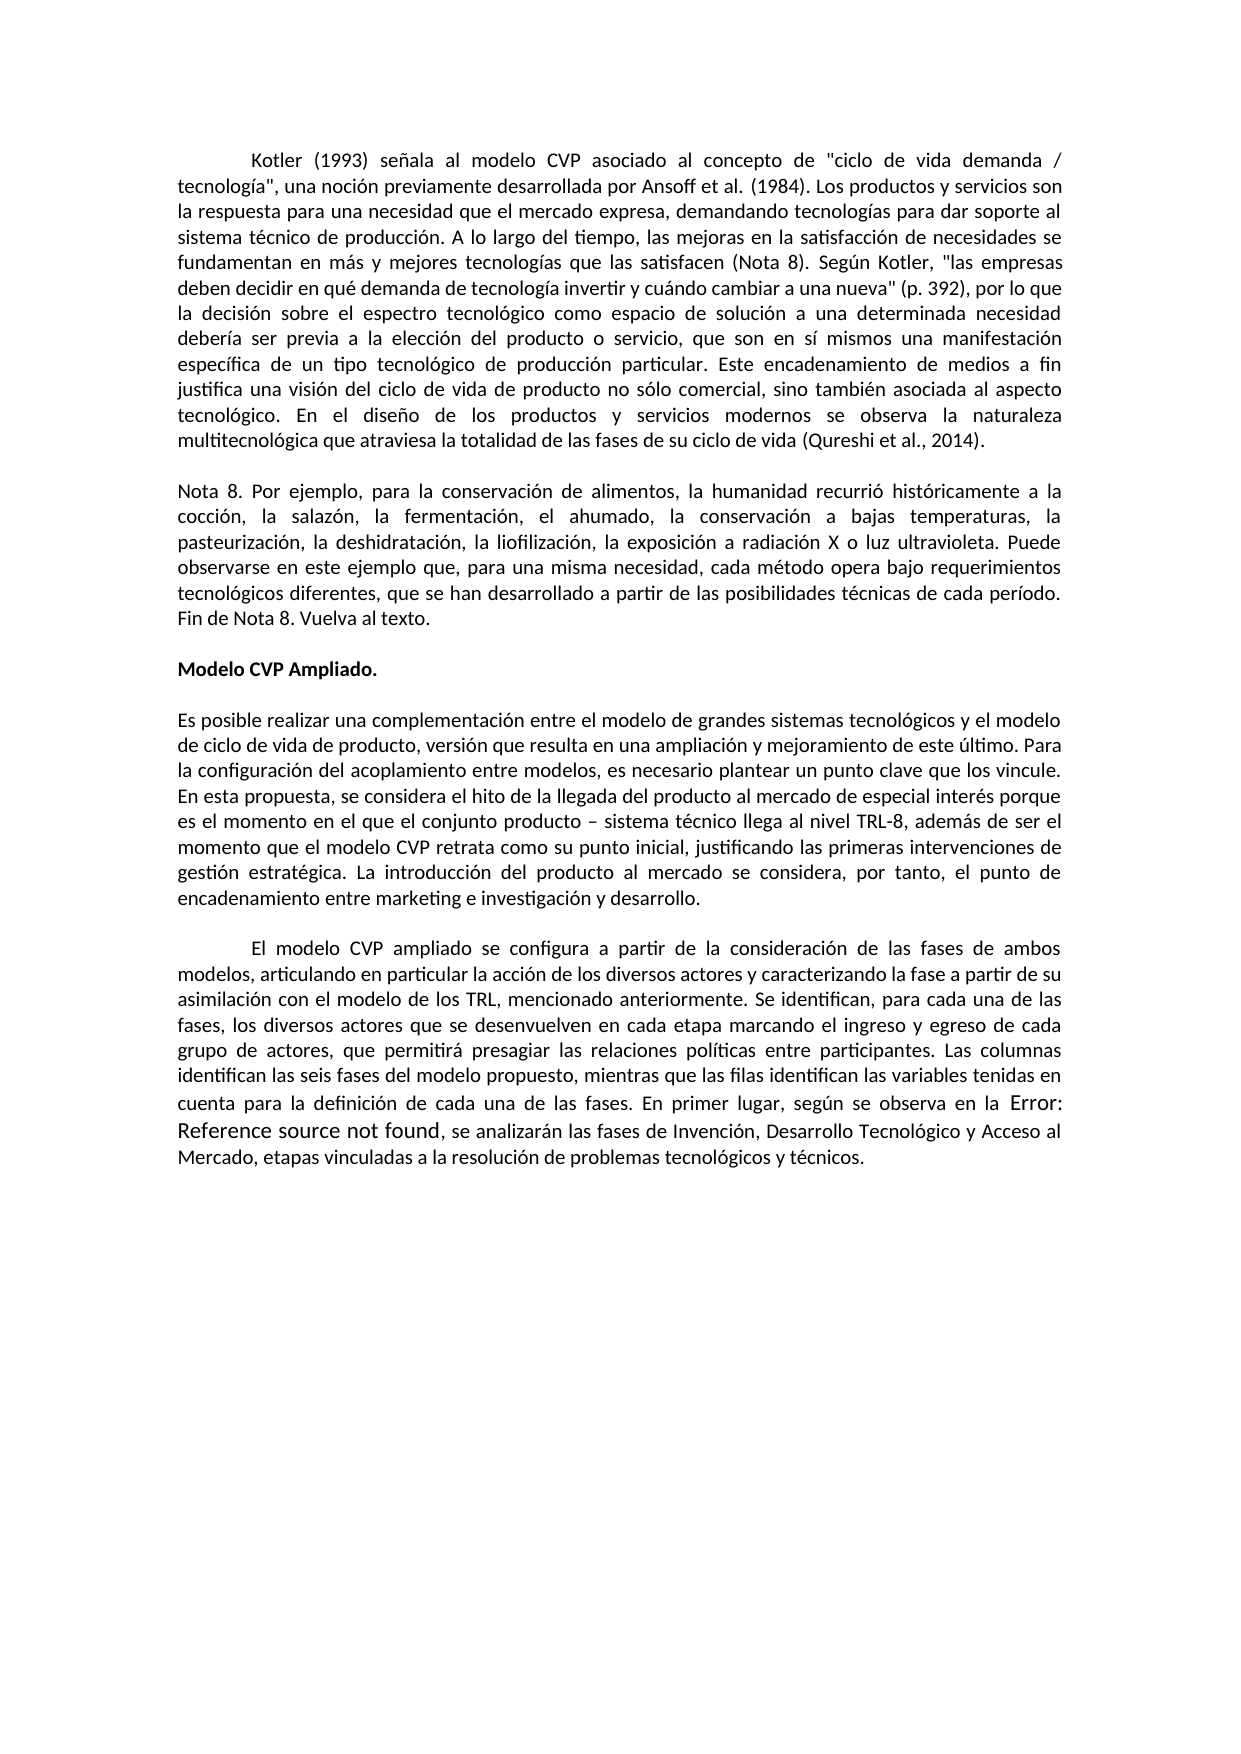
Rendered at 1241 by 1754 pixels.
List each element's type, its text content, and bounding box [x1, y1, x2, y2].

text Nota 8. Por ejemplo, para la conservación de alimentos, la humanidad recurrió históricamente a la cocción, la salazón, la fermentación, el ahumado, la conservación a bajas temperaturas, la pasteurización, la deshidratación, la liofilización, la exposición a radiación X o luz ultravioleta. Puede observarse en este ejemplo que, para una misma necesidad, cada método opera bajo requerimientos tecnológicos diferentes, que se han desarrollado a partir de las posibilidades técnicas de cada período. Fin de Nota 8. Vuelva al texto. [177, 478, 1063, 631]
text Es posible realizar una complementación entre el modelo de grandes sistemas tecnológicos y el modelo de ciclo de vida de producto, versión que resulta en una ampliación y mejoramiento de este último. Para la configuración del acoplamiento entre modelos, es necesario plantear un punto clave que los vincule. En esta propuesta, se considera el hito de la llegada del producto al mercado de especial interés porque es el momento en el que el conjunto producto – sistema técnico llega al nivel TRL-8, además de ser el momento que el modelo CVP retrata como su punto inicial, justificando las primeras intervenciones de gestión estratégica. La introducción del producto al mercado se considera, por tanto, el punto de encadenamiento entre marketing e investigación y desarrollo. [177, 707, 1063, 910]
text Kotler (1993) señala al modelo CVP asociado al concepto de "ciclo de vida demanda / tecnología", una noción previamente desarrollada por Ansoff et al. (1984). Los productos y servicios son la respuesta para una necesidad que el mercado expresa, demandando tecnologías para dar soporte al sistema técnico de producción. A lo largo del tiempo, las mejoras en la satisfacción de necesidades se fundamentan en más y mejores tecnologías que las satisfacen (Nota 8). Según Kotler, "las empresas deben decidir en qué demanda de tecnología invertir y cuándo cambiar a una nueva" (p. 392), por lo que la decisión sobre el espectro tecnológico como espacio de solución a una determinada necesidad debería ser previa a la elección del producto o servicio, que son en sí mismos una manifestación específica de un tipo tecnológico de producción particular. Este encadenamiento de medios a fin justifica una visión del ciclo de vida de producto no sólo comercial, sino también asociada al aspecto tecnológico. En el diseño de los productos y servicios modernos se observa la naturaleza multitecnológica que atraviesa la totalidad de las fases de su ciclo de vida (Qureshi et al., 2014). [177, 148, 1063, 453]
subtitle Modelo CVP Ampliado. [177, 656, 1063, 681]
